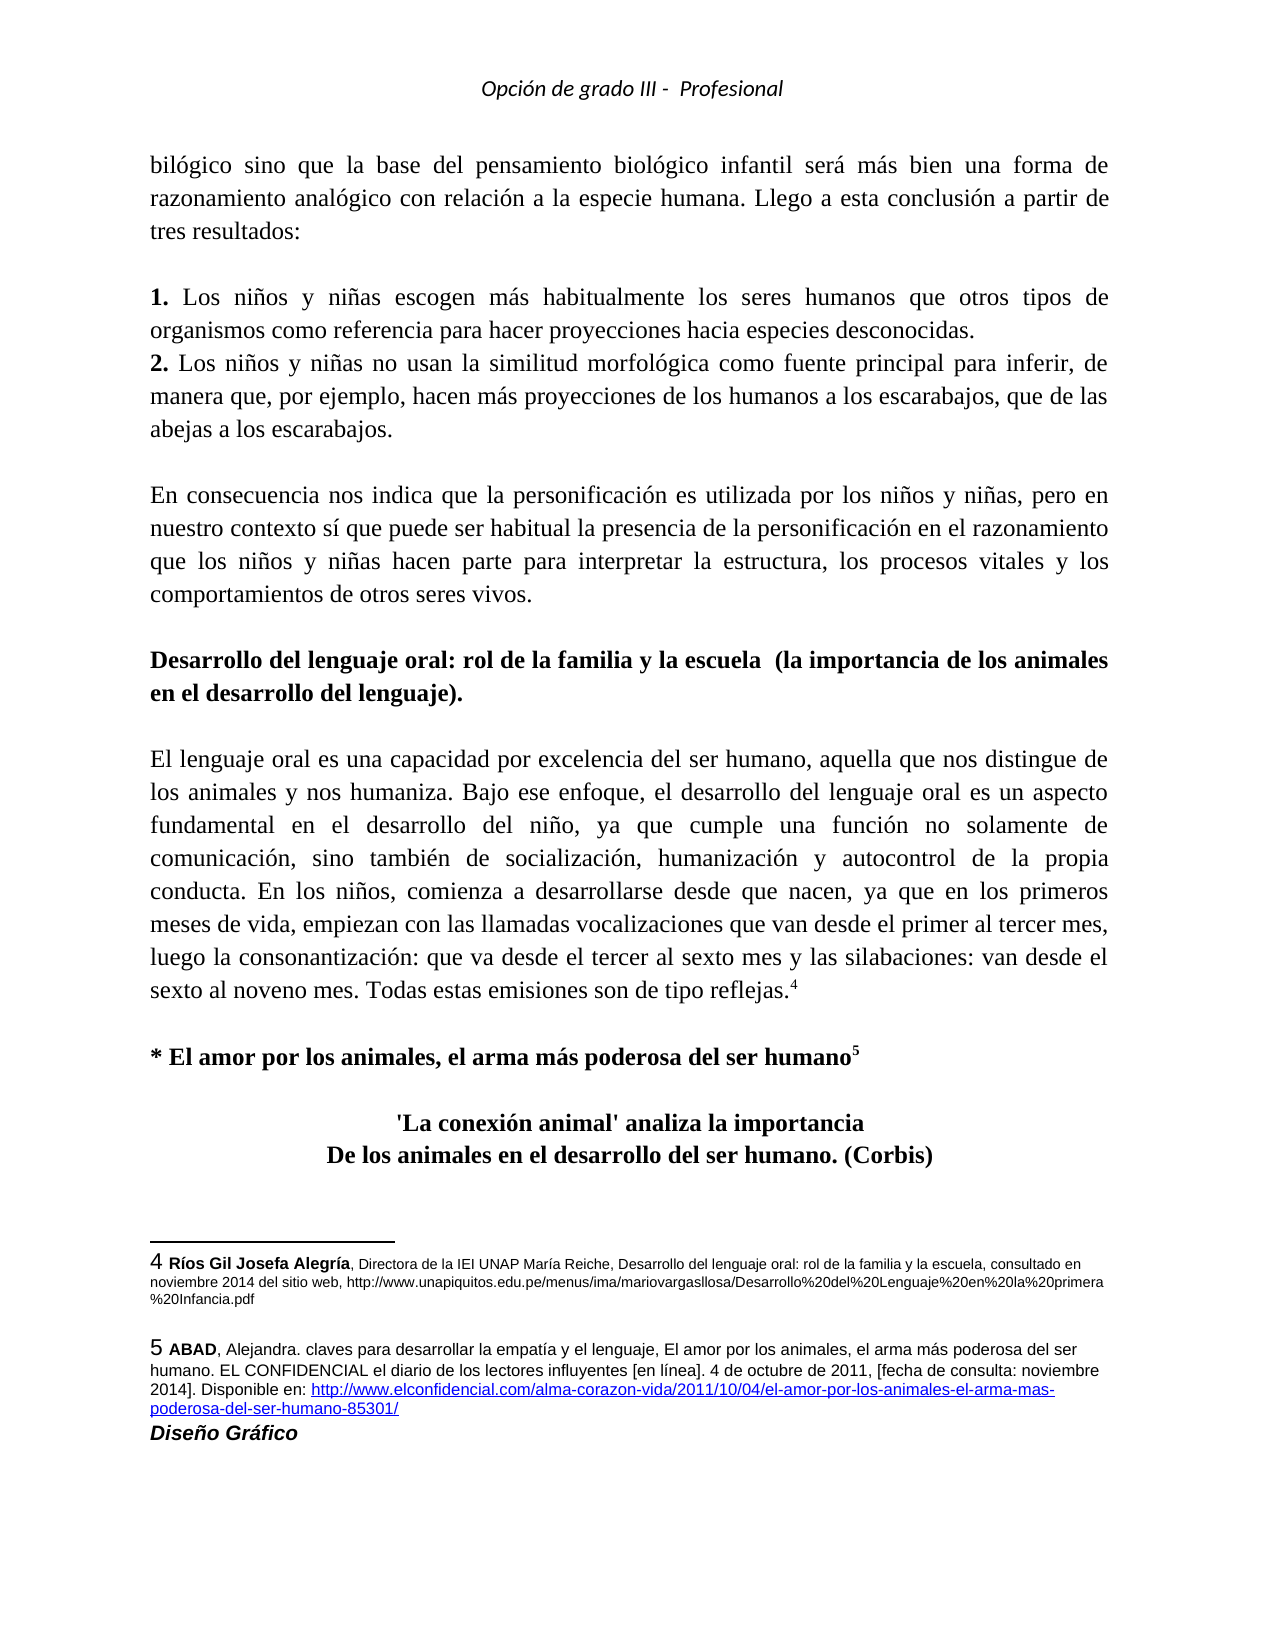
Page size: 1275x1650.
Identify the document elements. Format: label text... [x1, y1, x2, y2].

text De los animales en el desarrollo del ser humano. (Corbis) [150, 1141, 1110, 1169]
text 1. Los niños y niñas escogen más habitualmente los seres humanos que otros tipos de organismos como referencia para hacer proyecciones hacia especies desconocidas. [150, 282, 1110, 344]
text * El amor por los animales, el arma más poderosa del ser humano [150, 1042, 1110, 1070]
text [150, 150, 1110, 245]
text 'La conexión animal' analiza la importancia [150, 1108, 1110, 1136]
text 2. Los niños y niñas no usan la similitud morfológica como fuente principal para inferir, de manera que, por ejemplo, hacen más proyecciones de los humanos a los escarabajos, que de las abejas a los escarabajos. [150, 348, 1110, 443]
text Desarrollo del lenguaje oral: rol de la familia y la escuela (la importancia de los animales en el desarrollo del lenguaje). [150, 645, 1110, 707]
text El lenguaje oral es una capacidad por excelencia del ser humano, aquella que nos distingue de los animales y nos humaniza. Bajo ese enfoque, el desarrollo del lenguaje oral es un aspecto fundamental en el desarrollo del niño, ya que cumple una función no solamente de comunicación, sino también de socialización, humanización y autocontrol de la propia conducta. En los niños, comienza a desarrollarse desde que nacen, ya que en los primeros meses de vida, empiezan con las llamadas vocalizaciones que van desde el primer al tercer mes, luego la consonantización: que va desde el tercer al sexto mes y las silabaciones: van desde el sexto al noveno mes. Todas estas emisiones son de tipo reflejas. [150, 744, 1110, 1004]
text En consecuencia nos indica que la personificación es utilizada por los niños y niñas, pero en nuestro contexto sí que puede ser habitual la presencia de la personificación en el razonamiento que los niños y niñas hacen parte para interpretar la estructura, los procesos vitales y los comportamientos de otros seres vivos. [150, 480, 1110, 608]
